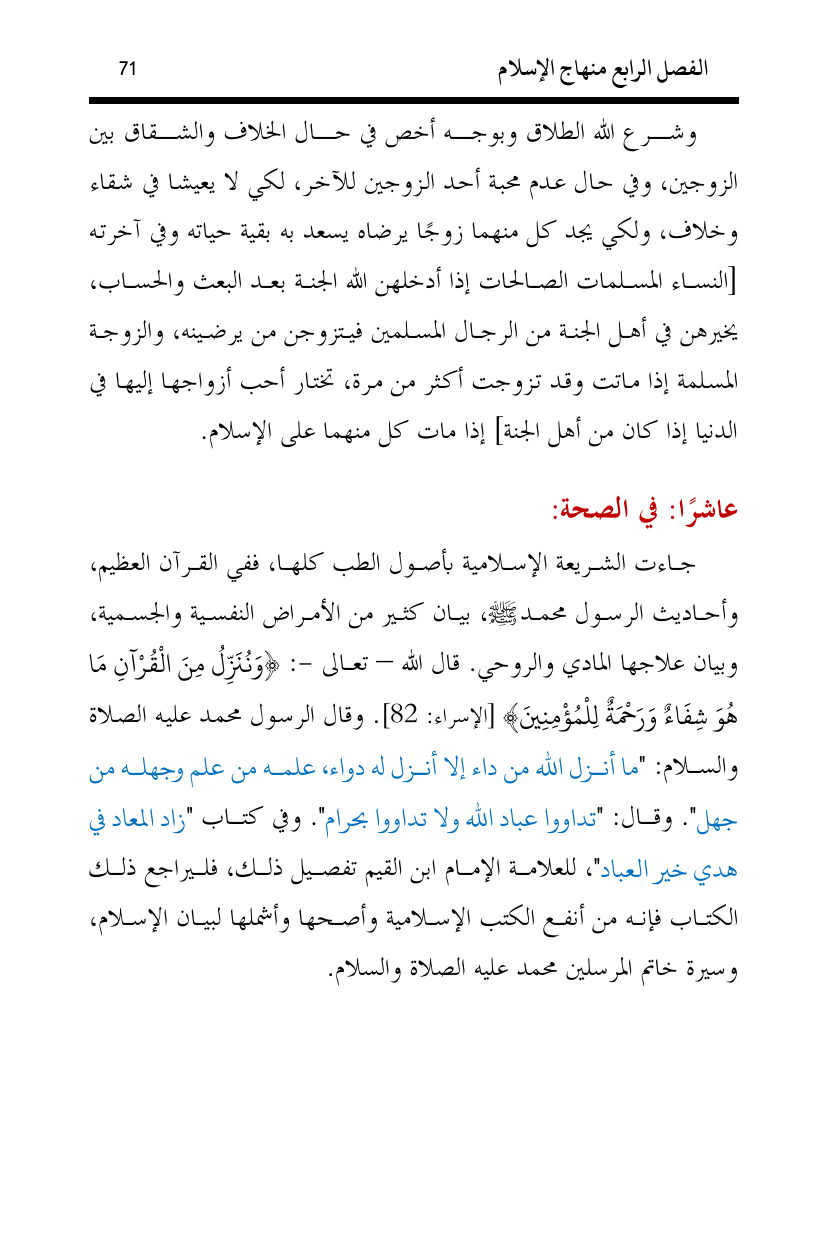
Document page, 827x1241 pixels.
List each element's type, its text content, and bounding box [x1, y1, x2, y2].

text جاءت الشريعة الإسلامية بأصول الطب كلها، ففي القرآن العظيم، وأحاديث الرسول محمد ج، بيان كثير من الأمراض النفسية والجسمية، وبيان علاجها المادي والروحي. قال الله – تعالى -: ﴿وَنُنَزِّلُ مِنَ الْقُرْآنِ مَا هُوَ شِفَاءٌ وَرَحْمَةٌ لِلْمُؤْمِنِينَ﴾ [الإسراء: 82]. وقال الرسول محمد عليه الصلاة والسلام: "ما أنزل الله من داء إلا أنزل له دواء، علمه من علم وجهله من جهل". وقال: "تداووا عباد الله ولا تداووا بحرام". وفي كتاب "زاد المعاد في هدي خير العباد"، للعلامة الإمام ابن القيم تفصيل ذلك، فليراجع ذلك الكتاب فإنه من أنفع الكتب الإسلامية وأصحها وأشملها لبيان الإسلام، وسيرة خاتم المرسلين محمد عليه الصلاة والسلام. [89, 539, 738, 994]
text وشرع الله الطلاق وبوجه أخص في حال الخلاف والشقاق بين الزوجين، وفي حال عدم محبة أحد الزوجين للآخر، لكي لا يعيشا في شقاء وخلاف، ولكي يجد كل منهما زوجًا يرضاه يسعد به بقية حياته وفي آخرته [النساء المسلمات الصالحات إذا أدخلهن الله الجنة بعد البعث والحساب، يخيرهن في أهل الجنة من الرجال المسلمين فيتزوجن من يرضينه، والزوجة المسلمة إذا ماتت وقد تزوجت أكثر من مرة، تختار أحب أزواجها إليها في الدنيا إذا كان من أهل الجنة] إذا مات كل منهما على الإسلام. [89, 108, 738, 457]
text عاشرًا: في الصحة: [89, 482, 738, 539]
